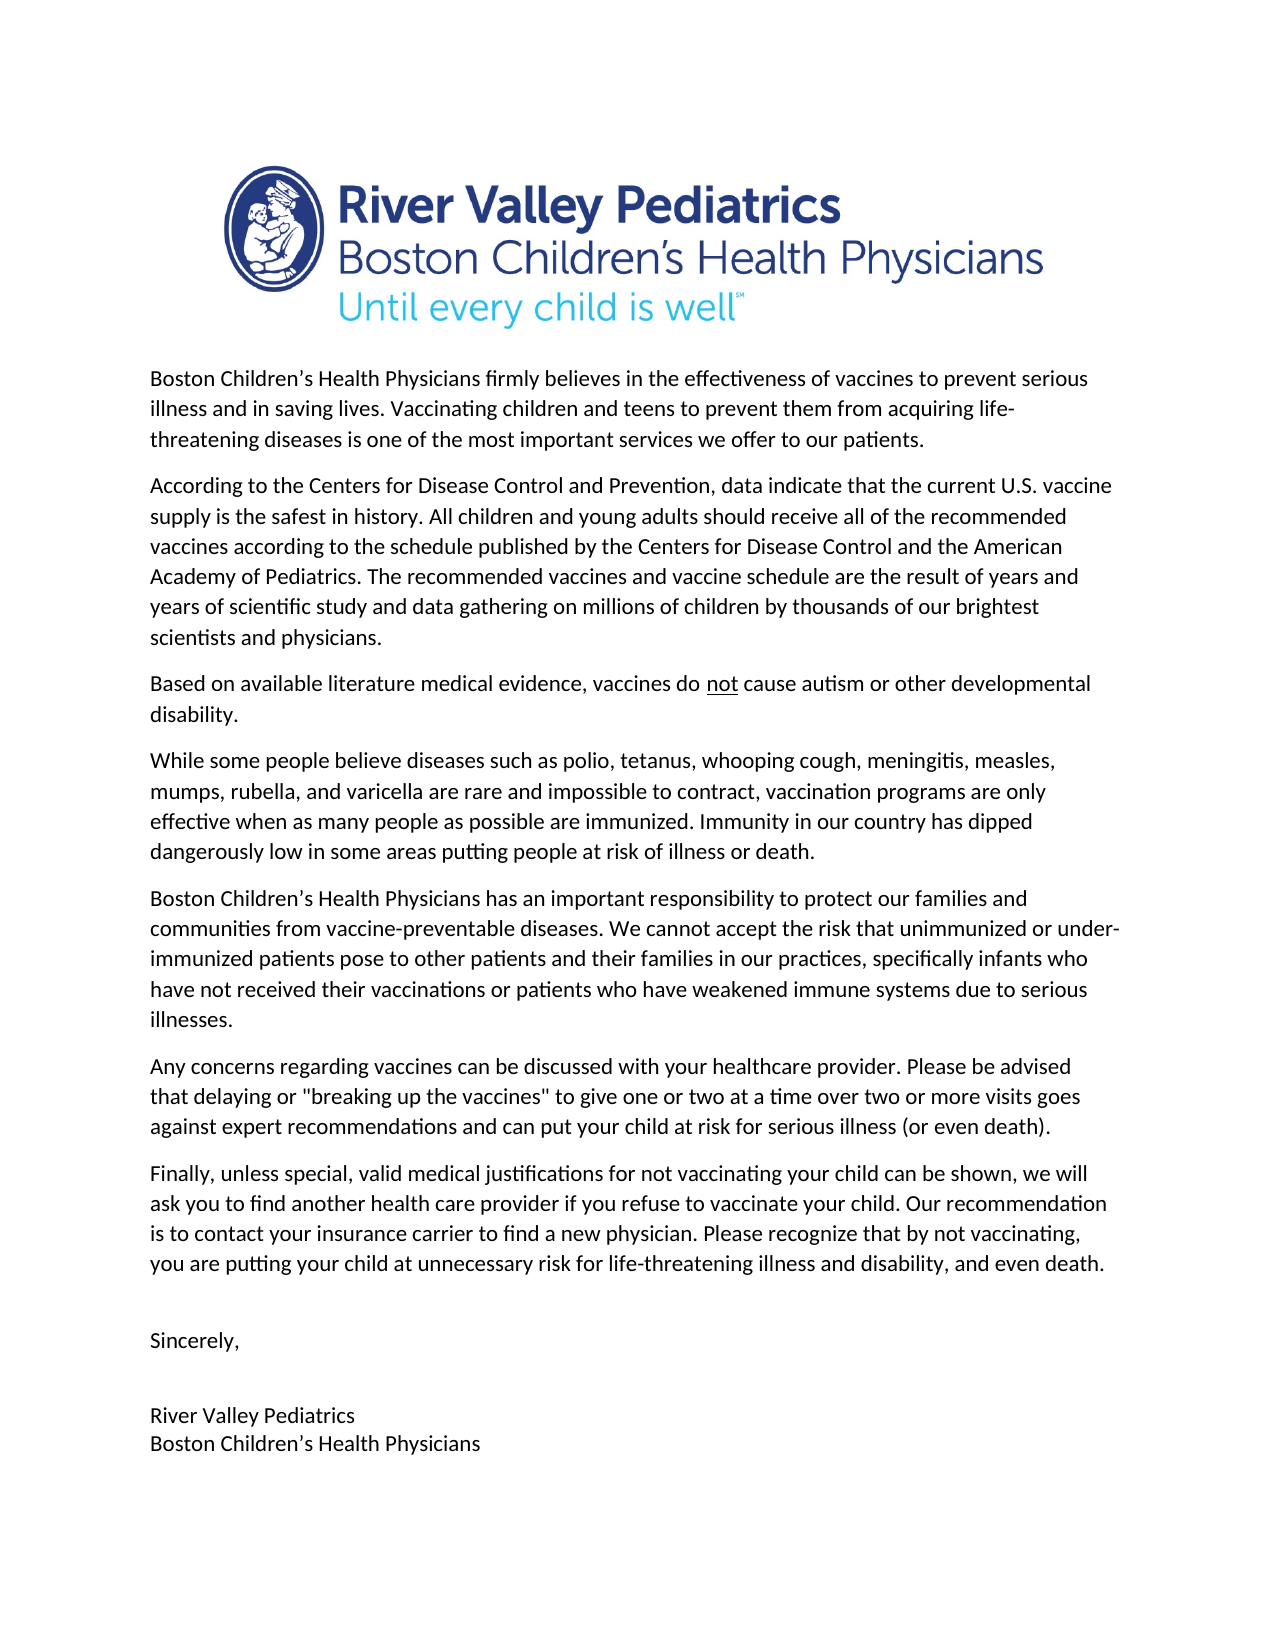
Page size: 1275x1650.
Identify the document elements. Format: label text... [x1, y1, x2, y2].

text Boston Children’s Health Physicians has an important responsibility to protect our families and communities from vaccine-preventable diseases. We cannot accept the risk that unimmunized or under-immunized patients pose to other patients and their families in our practices, specifically infants who have not received their vaccinations or patients who have weakened immune systems due to serious illnesses. [150, 884, 1125, 1033]
text Finally, unless special, valid medical justifications for not vaccinating your child can be shown, we will ask you to find another health care provider if you refuse to vaccinate your child. Our recommendation is to contact your insurance carrier to find a new physician. Please recognize that by not vaccinating, you are putting your child at unnecessary risk for life-threatening illness and disability, and even death. [150, 1159, 1116, 1278]
picture [212, 150, 1063, 346]
text River Valley Pediatrics [150, 1402, 1125, 1429]
text Based on available literature medical evidence, vaccines do not cause autism or other developmental disability. [150, 669, 1125, 728]
text While some people believe diseases such as polio, tetanus, whooping cough, meningitis, measles, mumps, rubella, and varicella are rare and impossible to contract, vaccination programs are only effective when as many people as possible are immunized. Immunity in our country has dipped dangerously low in some areas putting people at risk of illness or death. [150, 747, 1125, 865]
text Sincerely, [150, 1327, 1125, 1355]
text Any concerns regarding vaccines can be discussed with your healthcare provider. Please be advised that delaying or "breaking up the vaccines" to give one or two at a time over two or more visits goes against expert recommendations and can put your child at risk for serious illness (or even death). [150, 1052, 1112, 1140]
text According to the Centers for Disease Control and Prevention, data indicate that the current U.S. vaccine supply is the safest in history. All children and young adults should receive all of the recommended vaccines according to the schedule published by the Centers for Disease Control and the American Academy of Pediatrics. The recommended vaccines and vaccine schedule are the result of years and years of scientific study and data gathering on millions of children by thousands of our brightest scientists and physicians. [150, 472, 1125, 651]
text Boston Children’s Health Physicians [150, 1429, 1125, 1458]
text Boston Children’s Health Physicians firmly believes in the effectiveness of vaccines to prevent serious illness and in saving lives. Vaccinating children and teens to prevent them from acquiring life-threatening diseases is one of the most important services we offer to our patients. [150, 364, 1125, 453]
